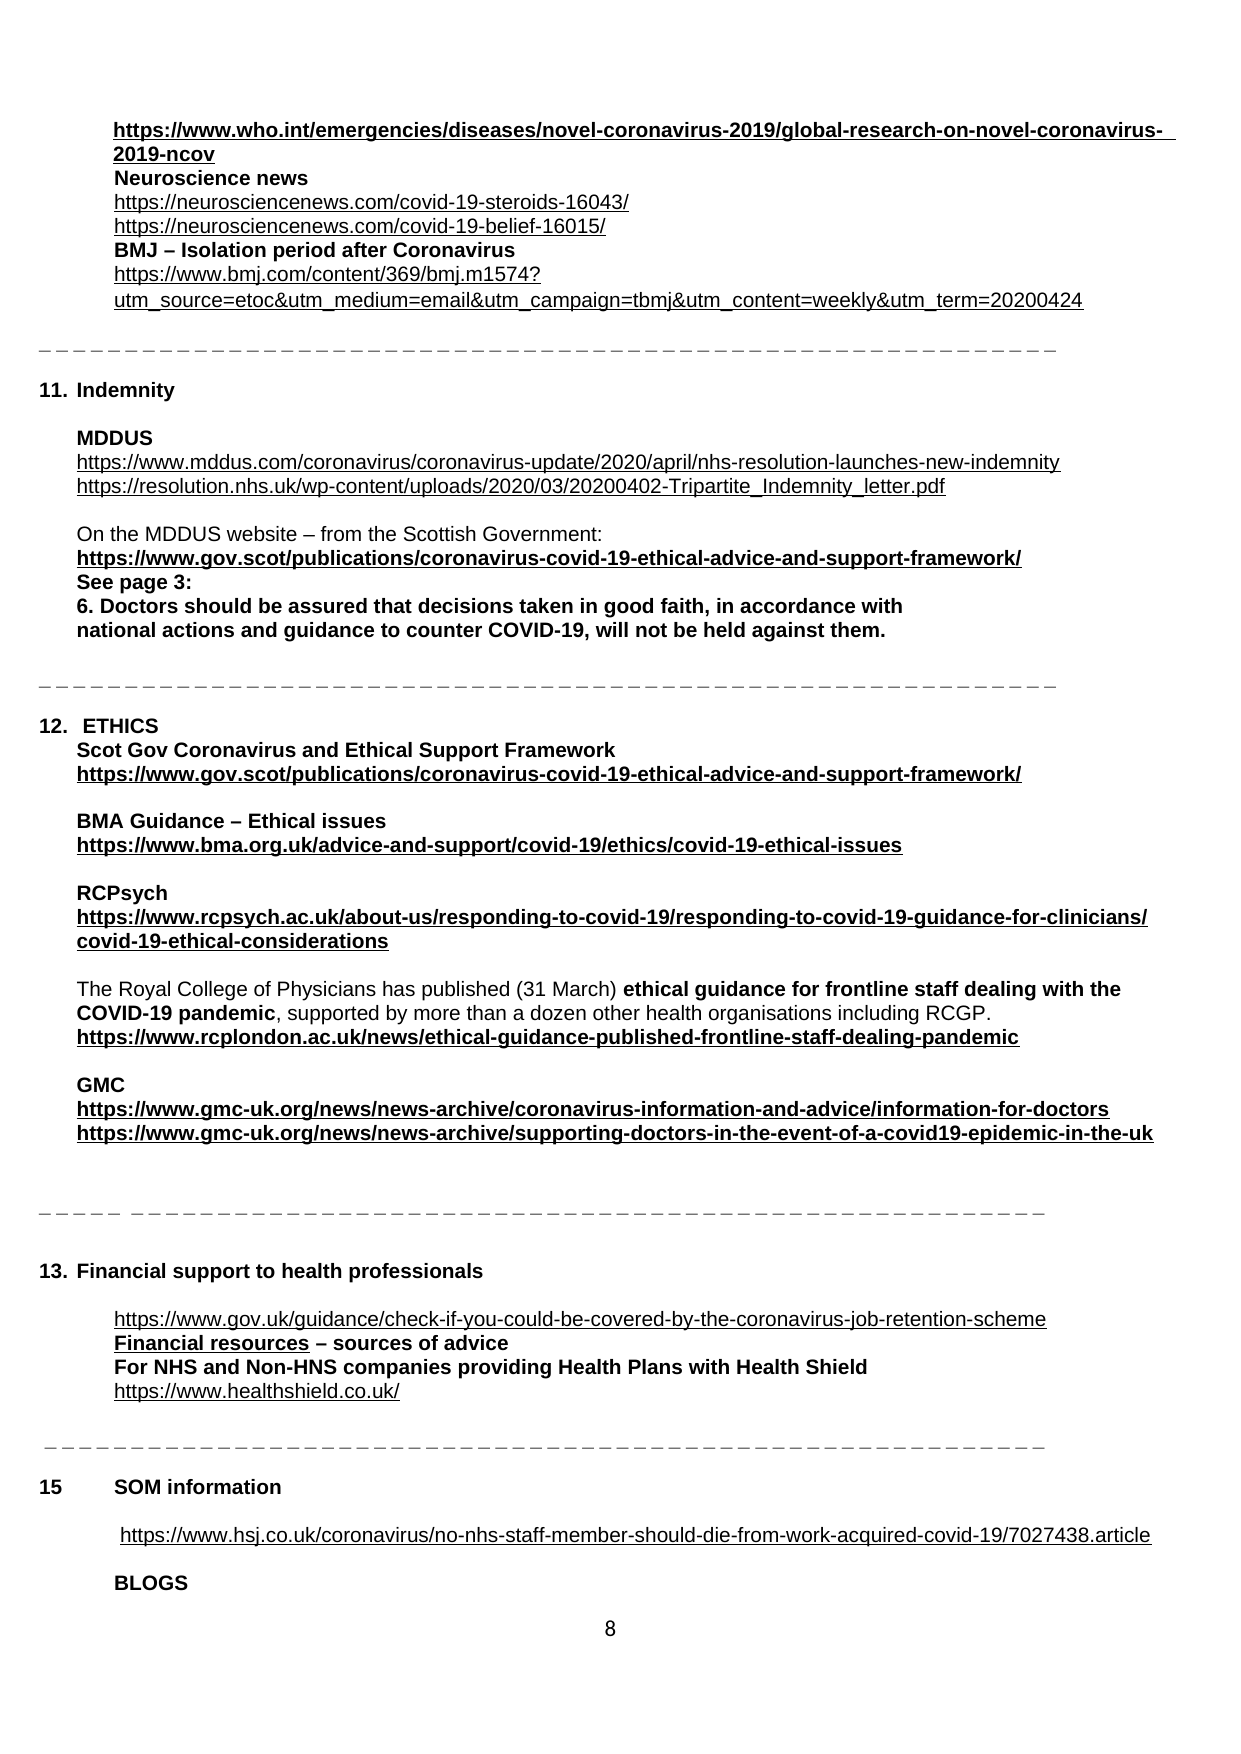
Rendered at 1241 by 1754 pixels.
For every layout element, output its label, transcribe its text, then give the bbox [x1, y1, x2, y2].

list Indemnity [39, 378, 1181, 402]
text Financial resources – sources of advice [114, 1331, 1181, 1355]
list https://www.rcplondon.ac.uk/news/ethical-guidance-published-frontline-staff-dealing-pandemic [76, 1025, 1181, 1049]
list https://www.gov.scot/publications/coronavirus-covid-19-ethical-advice-and-support-framework/ [76, 546, 1181, 570]
text BLOGS [114, 1571, 1181, 1594]
list RCPsych [76, 881, 1181, 905]
list ETHICS [39, 713, 1181, 737]
text https://www.gov.uk/guidance/check-if-you-could-be-covered-by-the-coronavirus-job-retention-scheme [114, 1307, 1181, 1331]
list https://www.bma.org.uk/advice-and-support/covid-19/ethics/covid-19-ethical-issues [76, 833, 1181, 857]
text 6. Doctors should be assured that decisions taken in good faith, in accordance with national actions and guidance to counter COVID-19, will not be held against them. [76, 594, 1181, 642]
text https://www.who.int/emergencies/diseases/novel-coronavirus-2019/global-research-on-novel-coronavirus- 2019-ncov [113, 118, 1181, 166]
list GMC [76, 1073, 1181, 1097]
text MDDUS [76, 426, 1181, 450]
list Scot Gov Coronavirus and Ethical Support Framework [76, 737, 1181, 761]
list https://www.rcpsych.ac.uk/about-us/responding-to-covid-19/responding-to-covid-19-guidance-for-clinicians/covid-19-ethical-considerations [76, 905, 1181, 953]
list BMA Guidance – Ethical issues [76, 809, 1181, 833]
text https://www.healthshield.co.uk/ [114, 1379, 1181, 1403]
text _ _ _ _ _ _ _ _ _ _ _ _ _ _ _ _ _ _ _ _ _ _ _ _ _ _ _ _ _ _ _ _ _ _ _ _ _ _ _ _ _ _ _ _ _ _ _ _ _ _ _ _ _ _ _ _ _ _ _ [39, 330, 1181, 354]
text For NHS and Non-HNS companies providing Health Plans with Health Shield [114, 1355, 1181, 1379]
text https://resolution.nhs.uk/wp-content/uploads/2020/03/20200402-Tripartite_Indemnity_letter.pdf [76, 474, 1181, 498]
text https://neurosciencenews.com/covid-19-belief-16015/ [76, 214, 1181, 238]
text _ _ _ _ _ _ _ _ _ _ _ _ _ _ _ _ _ _ _ _ _ _ _ _ _ _ _ _ _ _ _ _ _ _ _ _ _ _ _ _ _ _ _ _ _ _ _ _ _ _ _ _ _ _ _ _ _ _ _ [39, 666, 1181, 689]
text Neuroscience news [76, 166, 1181, 190]
list https://www.gmc-uk.org/news/news-archive/coronavirus-information-and-advice/information-for-doctors [76, 1097, 1181, 1121]
text https://www.hsj.co.uk/coronavirus/no-nhs-staff-member-should-die-from-work-acquired-covid-19/7027438.article [39, 1523, 1181, 1547]
text https://www.mddus.com/coronavirus/coronavirus-update/2020/april/nhs-resolution-launches-new-indemnity [76, 450, 1181, 474]
text _ _ _ _ _ _ _ _ _ _ _ _ _ _ _ _ _ _ _ _ _ _ _ _ _ _ _ _ _ _ _ _ _ _ _ _ _ _ _ _ _ _ _ _ _ _ _ _ _ _ _ _ _ _ _ _ _ _ [39, 1193, 1181, 1217]
list https://www.gmc-uk.org/news/news-archive/supporting-doctors-in-the-event-of-a-covid19-epidemic-in-the-uk [76, 1121, 1181, 1145]
text https://www.bmj.com/content/369/bmj.m1574?utm_source=etoc&utm_medium=email&utm_campaign=tbmj&utm_content=weekly&utm_term=20200424 [114, 262, 1181, 312]
text On the MDDUS website – from the Scottish Government: [39, 522, 1181, 546]
list Financial support to health professionals [39, 1259, 1181, 1283]
text _ _ _ _ _ _ _ _ _ _ _ _ _ _ _ _ _ _ _ _ _ _ _ _ _ _ _ _ _ _ _ _ _ _ _ _ _ _ _ _ _ _ _ _ _ _ _ _ _ _ _ _ _ _ _ _ _ _ [39, 1427, 1181, 1451]
text https://neurosciencenews.com/covid-19-steroids-16043/ [76, 190, 1181, 214]
text 15 SOM information [39, 1475, 1181, 1499]
text See page 3: [76, 570, 1181, 594]
text BMJ – Isolation period after Coronavirus [76, 238, 1181, 262]
list https://www.gov.scot/publications/coronavirus-covid-19-ethical-advice-and-support-framework/ [76, 761, 1181, 785]
list The Royal College of Physicians has published (31 March) ethical guidance for frontline staff dealing with the COVID-19 pandemic, supported by more than a dozen other health organisations including RCGP. [76, 977, 1181, 1025]
